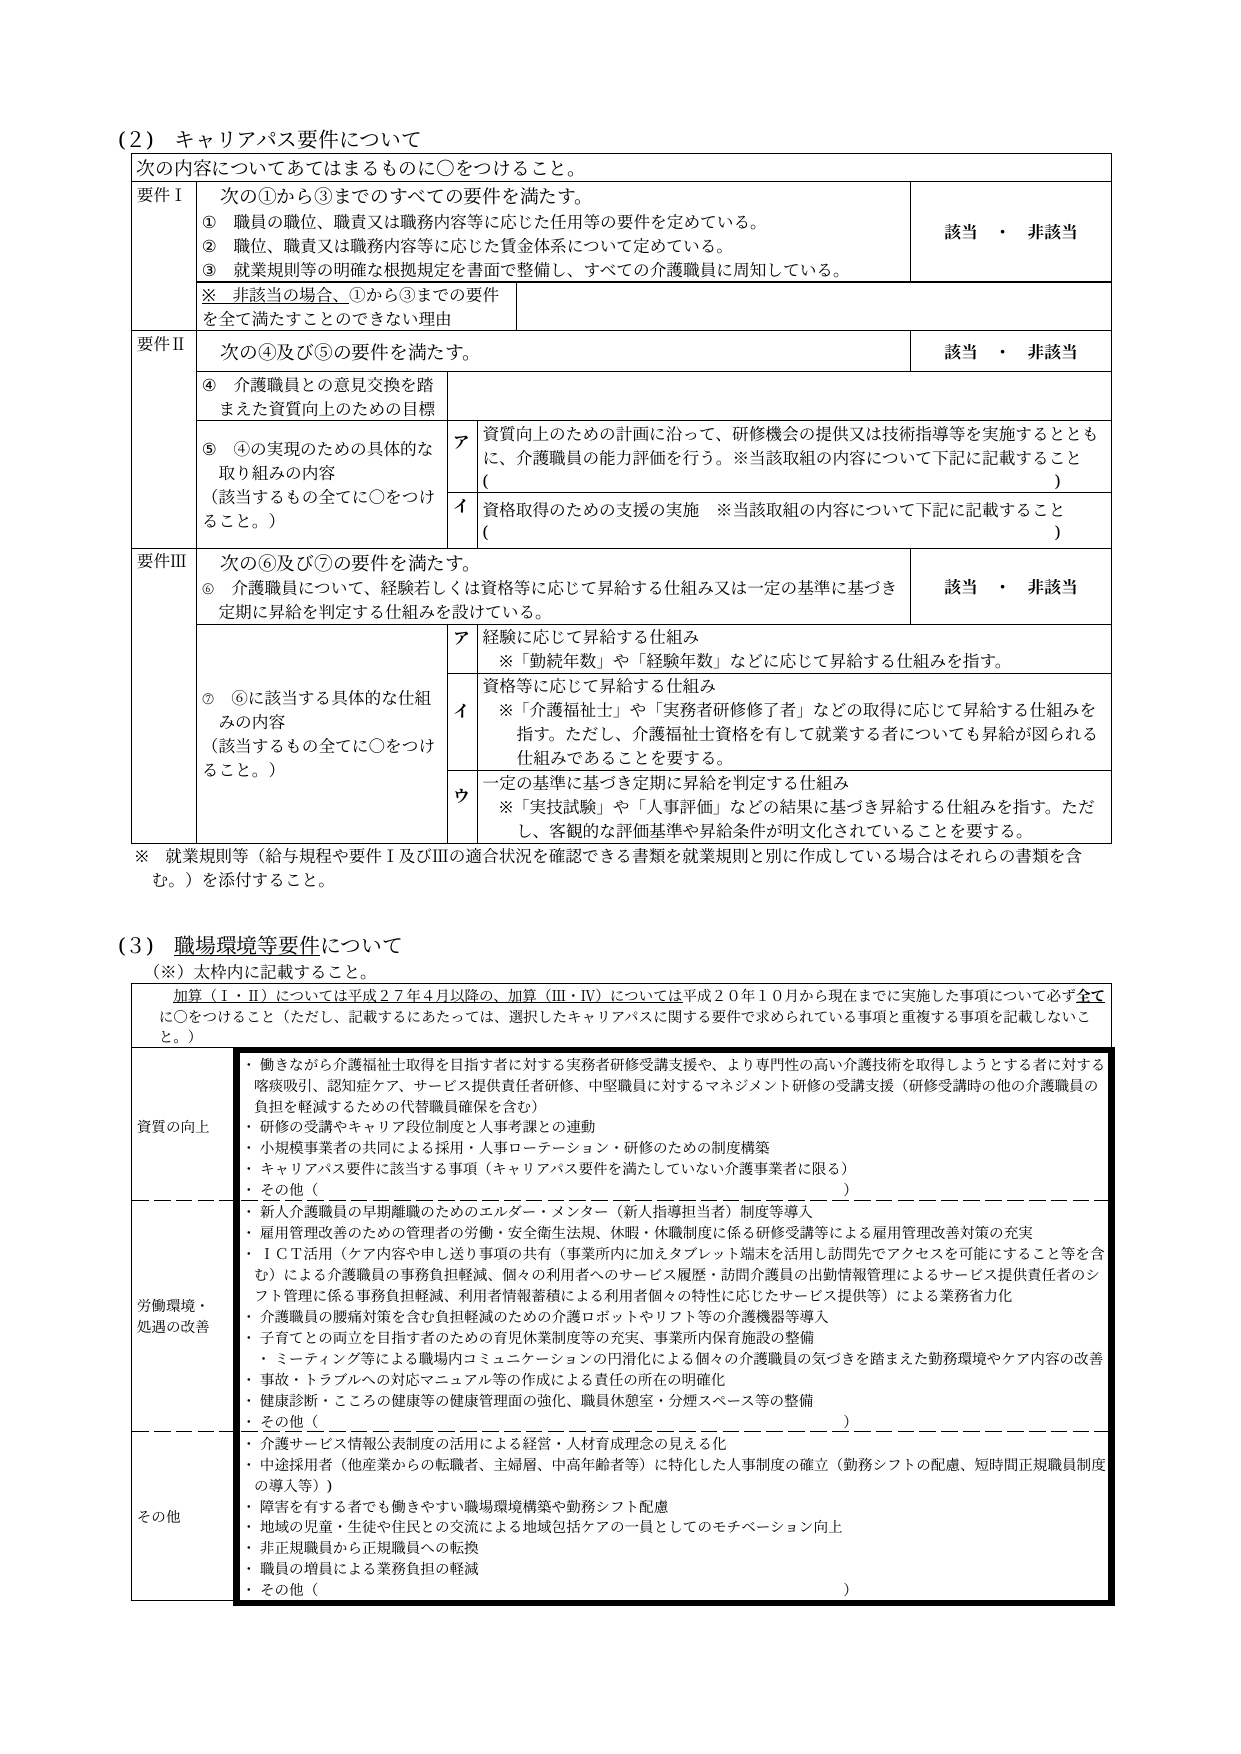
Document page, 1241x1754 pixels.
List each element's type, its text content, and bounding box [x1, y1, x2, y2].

table_cell 資質の向上 [132, 1048, 233, 1200]
table_cell 資格等に応じて昇給する仕組み ※「介護福祉士」や「実務者研修修了者」などの取得に応じて昇給する仕組みを指す。ただし、介護福祉士資格を有して就業する者についても昇給が図られる仕組みであることを要する。 [478, 674, 1111, 769]
table_header 次の内容についてあてはまるものに○をつけること。 [132, 154, 1111, 181]
table_cell ア [448, 625, 477, 673]
table_cell 次の⑥及び⑦の要件を満たす。 ⑥ 介護職員について、経験若しくは資格等に応じて昇給する仕組み又は一定の基準に基づき定期に昇給を判定する仕組みを設けている。 [197, 549, 910, 623]
table_cell 該当 ・ 非該当 [911, 331, 1111, 371]
table_cell 一定の基準に基づき定期に昇給を判定する仕組み ※「実技試験」や「人事評価」などの結果に基づき昇給する仕組みを指す。ただし、客観的な評価基準や昇給条件が明文化されていることを要する。 [478, 771, 1111, 843]
text （※）太枠内に記載すること。 [118, 959, 1122, 983]
table_cell ⑤ ④の実現のための具体的な取り組みの内容 （該当するもの全てに○をつけること。） [197, 421, 447, 547]
table_cell 要件Ⅱ [132, 331, 196, 547]
table_cell 次の①から③までのすべての要件を満たす。 ① 職員の職位、職責又は職務内容等に応じた任用等の要件を定めている。 ② 職位、職責又は職務内容等に応じた賃金体系について定めている。 ③ 就業規則等の明確な根拠規定を書面で整備し、すべての介護職員に周知している。 [197, 182, 910, 281]
text (２) キャリアパス要件について [118, 123, 1122, 153]
text ※ 就業規則等（給与規程や要件Ⅰ及びⅢの適合状況を確認できる書類を就業規則と別に作成している場合はそれらの書類を含む。）を添付すること。 [135, 844, 1122, 892]
table_cell 該当 ・ 非該当 [911, 182, 1111, 281]
table_cell イ [448, 674, 477, 769]
table_cell ウ [448, 771, 477, 843]
table_header 加算（Ⅰ・Ⅱ）については平成２７年４月以降の、加算（Ⅲ・Ⅳ）については平成２０年１０月から現在までに実施した事項について必ず全てに○をつけること（ただし、記載するにあたっては、選択したキャリアパスに関する要件で求められている事項と重複する事項を記載しないこと。） [132, 984, 1111, 1047]
table_cell ・ 働きながら介護福祉士取得を目指す者に対する実務者研修受講支援や、より専門性の高い介護技術を取得しようとする者に対する喀痰吸引、認知症ケア、サービス提供責任者研修、中堅職員に対するマネジメント研修の受講支援（研修受講時の他の介護職員の負担を軽減するための代替職員確保を含む） ・ 研修の受講やキャリア段位制度と人事考課との連動 ・ 小規模事業者の共同による採用・人事ローテーション・研修のための制度構築 ・ キャリアパス要件に該当する事項（キャリアパス要件を満たしていない介護事業者に限る） ・ その他（ ） [240, 1053, 1108, 1200]
table_cell ※ 非該当の場合、①から③までの要件を全て満たすことのできない理由 [197, 283, 516, 330]
table_cell [448, 372, 1111, 420]
text (３) 職場環境等要件について [118, 929, 1122, 959]
table_cell 経験に応じて昇給する仕組み ※「勤続年数」や「経験年数」などに応じて昇給する仕組みを指す。 [478, 625, 1111, 673]
table_cell ⑦ ⑥に該当する具体的な仕組みの内容 （該当するもの全てに○をつけること。） [197, 625, 447, 843]
table_cell 要件Ⅲ [132, 549, 196, 843]
table_cell その他 [132, 1431, 233, 1600]
table_cell ④ 介護職員との意見交換を踏まえた資質向上のための目標 [197, 372, 447, 420]
table_cell ・ 新人介護職員の早期離職のためのエルダー・メンター（新人指導担当者）制度等導入 ・ 雇用管理改善のための管理者の労働・安全衛生法規、休暇・休職制度に係る研修受講等による雇用管理改善対策の充実 ・ ＩＣＴ活用（ケア内容や申し送り事項の共有（事業所内に加えタブレット端末を活用し訪問先でアクセスを可能にすること等を含む）による介護職員の事務負担軽減、個々の利用者へのサービス履歴・訪問介護員の出勤情報管理によるサービス提供責任者のシフト管理に係る事務負担軽減、利用者情報蓄積による利用者個々の特性に応じたサービス提供等）による業務省力化 ・ 介護職員の腰痛対策を含む負担軽減のための介護ロボットやリフト等の介護機器等導入 ・ 子育てとの両立を目指す者のための育児休業制度等の充実、事業所内保育施設の整備 ・ ミーティング等による職場内コミュニケーションの円滑化による個々の介護職員の気づきを踏まえた勤務環境やケア内容の改善 ・ 事故・トラブルへの対応マニュアル等の作成による責任の所在の明確化 ・ 健康診断・こころの健康等の健康管理面の強化、職員休憩室・分煙スペース等の整備 ・ その他（ ） [240, 1200, 1108, 1431]
table_cell ・ 介護サービス情報公表制度の活用による経営・人材育成理念の見える化 ・ 中途採用者（他産業からの転職者、主婦層、中高年齢者等）に特化した人事制度の確立（勤務シフトの配慮、短時間正規職員制度の導入等）) ・ 障害を有する者でも働きやすい職場環境構築や勤務シフト配慮 ・ 地域の児童・生徒や住民との交流による地域包括ケアの一員としてのモチベーション向上 ・ 非正規職員から正規職員への転換 ・ 職員の増員による業務負担の軽減 ・ その他（ ） [240, 1431, 1108, 1600]
table_cell [517, 283, 1111, 330]
table_cell 要件Ⅰ [132, 182, 196, 330]
table_cell 資質向上のための計画に沿って、研修機会の提供又は技術指導等を実施するとともに、介護職員の能力評価を行う。※当該取組の内容について下記に記載すること ( ) [478, 421, 1111, 492]
table_cell 次の④及び⑤の要件を満たす。 [197, 331, 910, 371]
table_cell 労働環境・ 処遇の改善 [132, 1200, 233, 1431]
table_cell 資格取得のための支援の実施 ※当該取組の内容について下記に記載すること ( ) [478, 493, 1111, 547]
table_cell 該当 ・ 非該当 [911, 549, 1111, 623]
table_cell ア [448, 421, 477, 492]
table_cell イ [448, 493, 477, 547]
